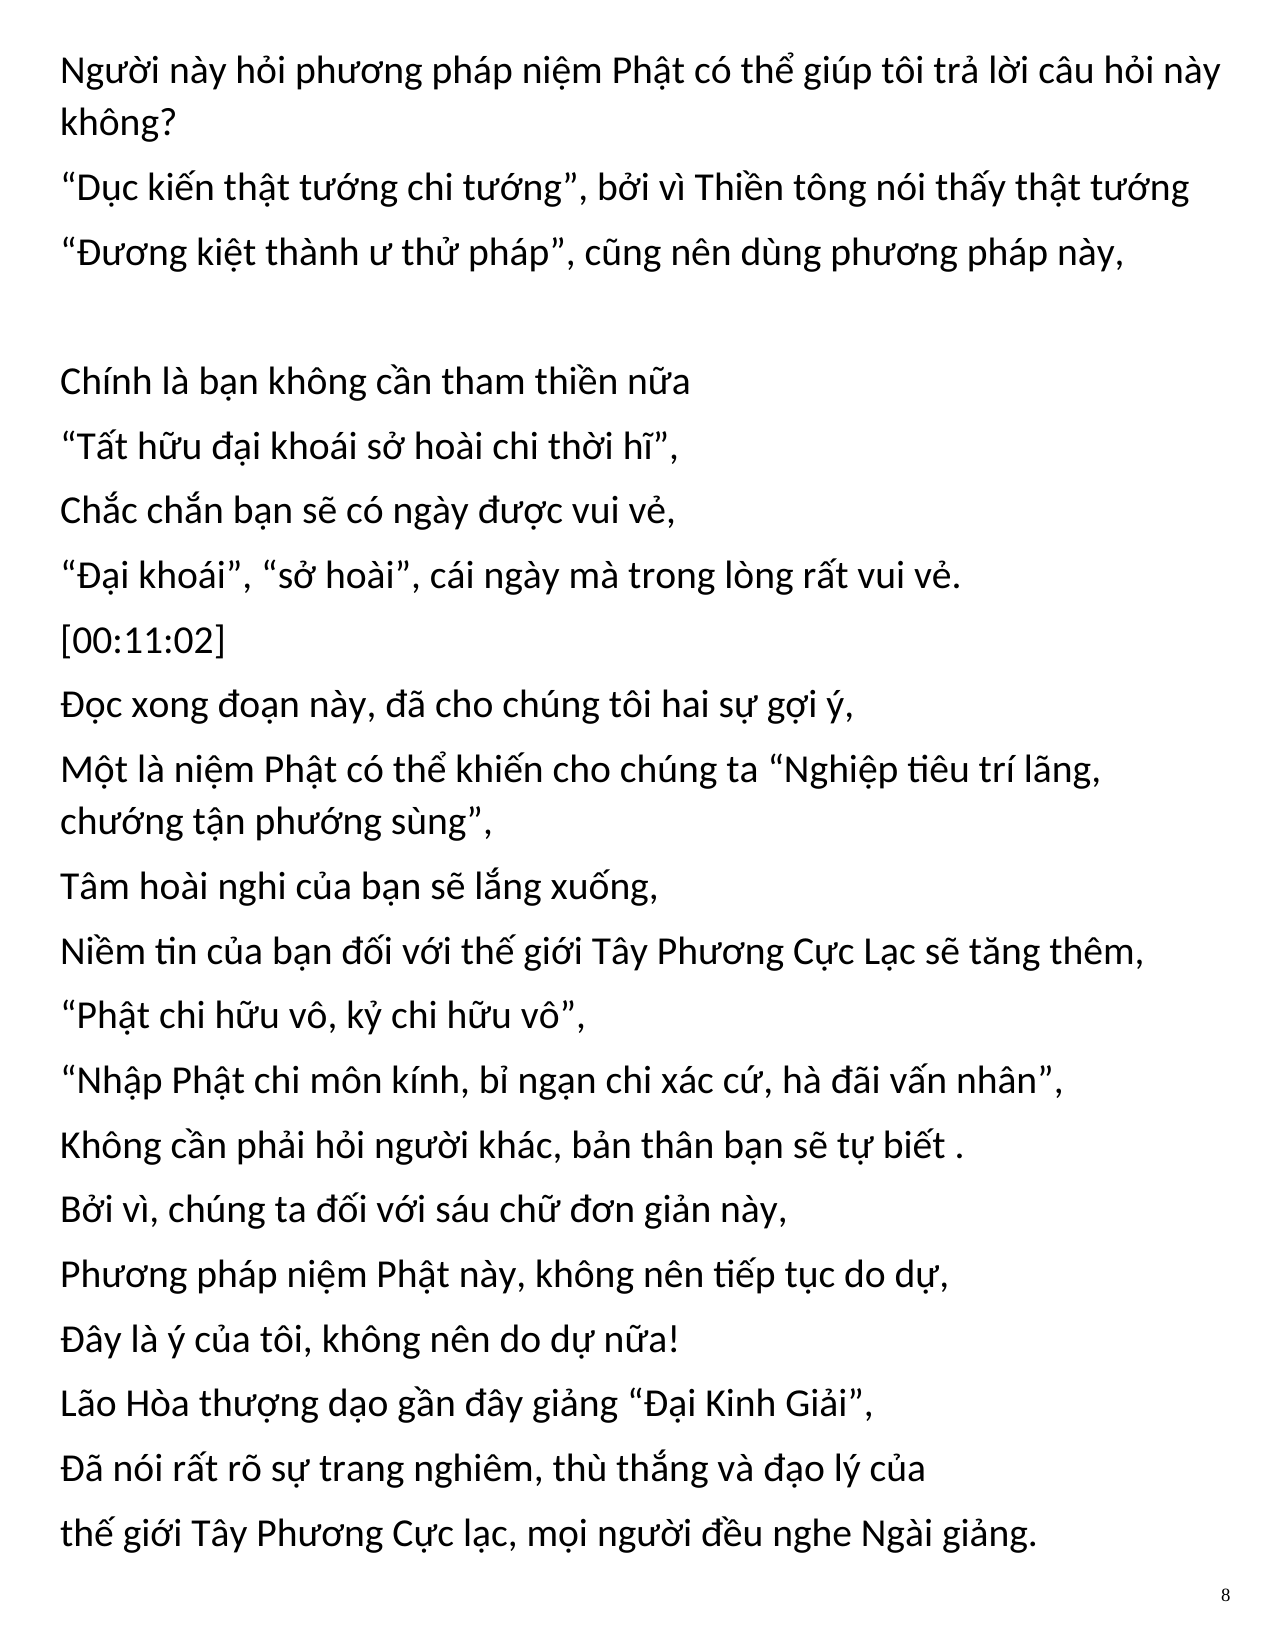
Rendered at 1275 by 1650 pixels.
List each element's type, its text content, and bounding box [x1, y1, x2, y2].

text Niềm tin của bạn đối với thế giới Tây Phương Cực Lạc sẽ tăng thêm, [60, 926, 1230, 974]
text “Đương kiệt thành ư thử pháp”, cũng nên dùng phương pháp này, [60, 227, 1230, 275]
text “Tất hữu đại khoái sở hoài chi thời hĩ”, [60, 421, 1230, 469]
text Không cần phải hỏi người khác, bản thân bạn sẽ tự biết . [60, 1120, 1230, 1168]
text Chắc chắn bạn sẽ có ngày được vui vẻ, [60, 485, 1230, 534]
text Đã nói rất rõ sự trang nghiêm, thù thắng và đạo lý của [60, 1443, 1230, 1491]
text Một là niệm Phật có thể khiến cho chúng ta “Nghiệp tiêu trí lãng, chướng tận phướng sùng”, [60, 744, 1230, 844]
text “Đại khoái”, “sở hoài”, cái ngày mà trong lòng rất vui vẻ. [60, 550, 1230, 598]
text Bởi vì, chúng ta đối với sáu chữ đơn giản này, [60, 1184, 1230, 1233]
text “Dục kiến thật tướng chi tướng”, bởi vì Thiền tông nói thấy thật tướng [60, 162, 1230, 210]
text Đọc xong đoạn này, đã cho chúng tôi hai sự gợi ý, [60, 679, 1230, 728]
text Chính là bạn không cần tham thiền nữa [60, 356, 1230, 404]
text “Phật chi hữu vô, kỷ chi hữu vô”, [60, 990, 1230, 1039]
text [00:11:02] [60, 615, 1230, 663]
text “Nhập Phật chi môn kính, bỉ ngạn chi xác cứ, hà đãi vấn nhân”, [60, 1055, 1230, 1103]
text Phương pháp niệm Phật này, không nên tiếp tục do dự, [60, 1249, 1230, 1297]
text Đây là ý của tôi, không nên do dự nữa! [60, 1314, 1230, 1362]
text Lão Hòa thượng dạo gần đây giảng “Đại Kinh Giải”, [60, 1378, 1230, 1427]
text Người này hỏi phương pháp niệm Phật có thể giúp tôi trả lời câu hỏi này không? [60, 45, 1230, 146]
text thế giới Tây Phương Cực lạc, mọi người đều nghe Ngài giảng. [60, 1508, 1230, 1556]
text Tâm hoài nghi của bạn sẽ lắng xuống, [60, 861, 1230, 909]
